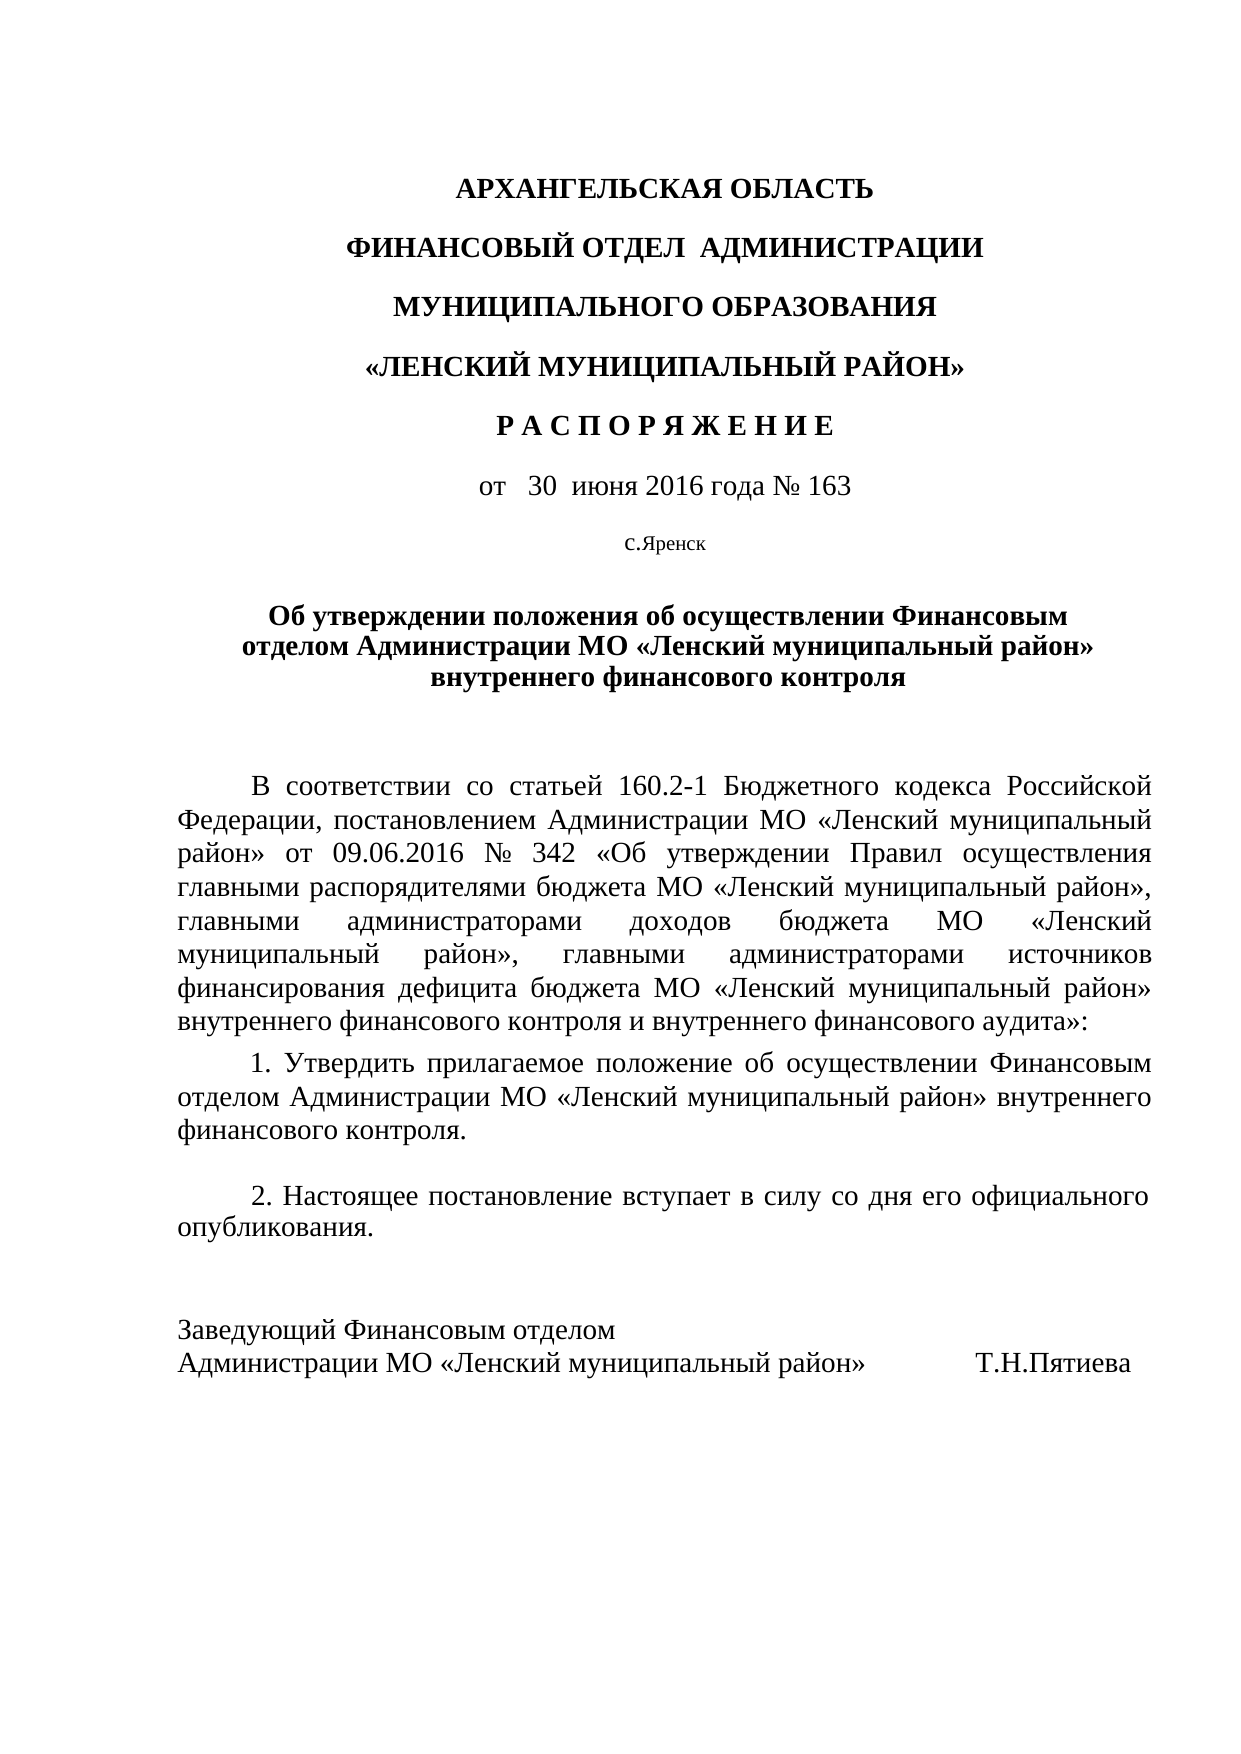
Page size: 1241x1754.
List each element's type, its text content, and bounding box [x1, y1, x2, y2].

text АРХАНГЕЛЬСКАЯ ОБЛАСТЬ [177, 171, 1153, 204]
text Заведующий Финансовым отделом [177, 1313, 1153, 1346]
text Об утверждении положения об осуществлении Финансовым отделом Администрации МО «Ленский муниципальный район» внутреннего финансового контроля [212, 602, 1123, 692]
text Р А С П О Р Я Ж Е Н И Е [177, 408, 1153, 442]
text 2. Настоящее постановление вступает в силу со дня его официального опубликования. [177, 1181, 1151, 1242]
text «ЛЕНСКИЙ МУНИЦИПАЛЬНЫЙ РАЙОН» [177, 349, 1153, 382]
text ФИНАНСОВЫЙ ОТДЕЛ АДМИНИСТРАЦИИ [177, 230, 1153, 264]
text от 30 июня 2016 года № 163 [177, 468, 1153, 501]
text с.Яренск [177, 527, 1153, 556]
text В соответствии со статьей 160.2-1 Бюджетного кодекса Российской Федерации, постановлением Администрации МО «Ленский муниципальный район» от 09.06.2016 № 342 «Об утверждении Правил осуществления главными распорядителями бюджета МО «Ленский муниципальный район», главными администраторами доходов бюджета МО «Ленский муниципальный район», главными администраторами источников финансирования дефицита бюджета МО «Ленский муниципальный район» внутреннего финансового контроля и внутреннего финансового аудита»: [177, 768, 1153, 1037]
text МУНИЦИПАЛЬНОГО ОБРАЗОВАНИЯ [177, 289, 1153, 323]
text Администрации МО «Ленский муниципальный район» Т.Н.Пятиева [177, 1346, 1153, 1379]
text 1. Утвердить прилагаемое положение об осуществлении Финансовым отделом Администрации МО «Ленский муниципальный район» внутреннего финансового контроля. [177, 1045, 1153, 1146]
